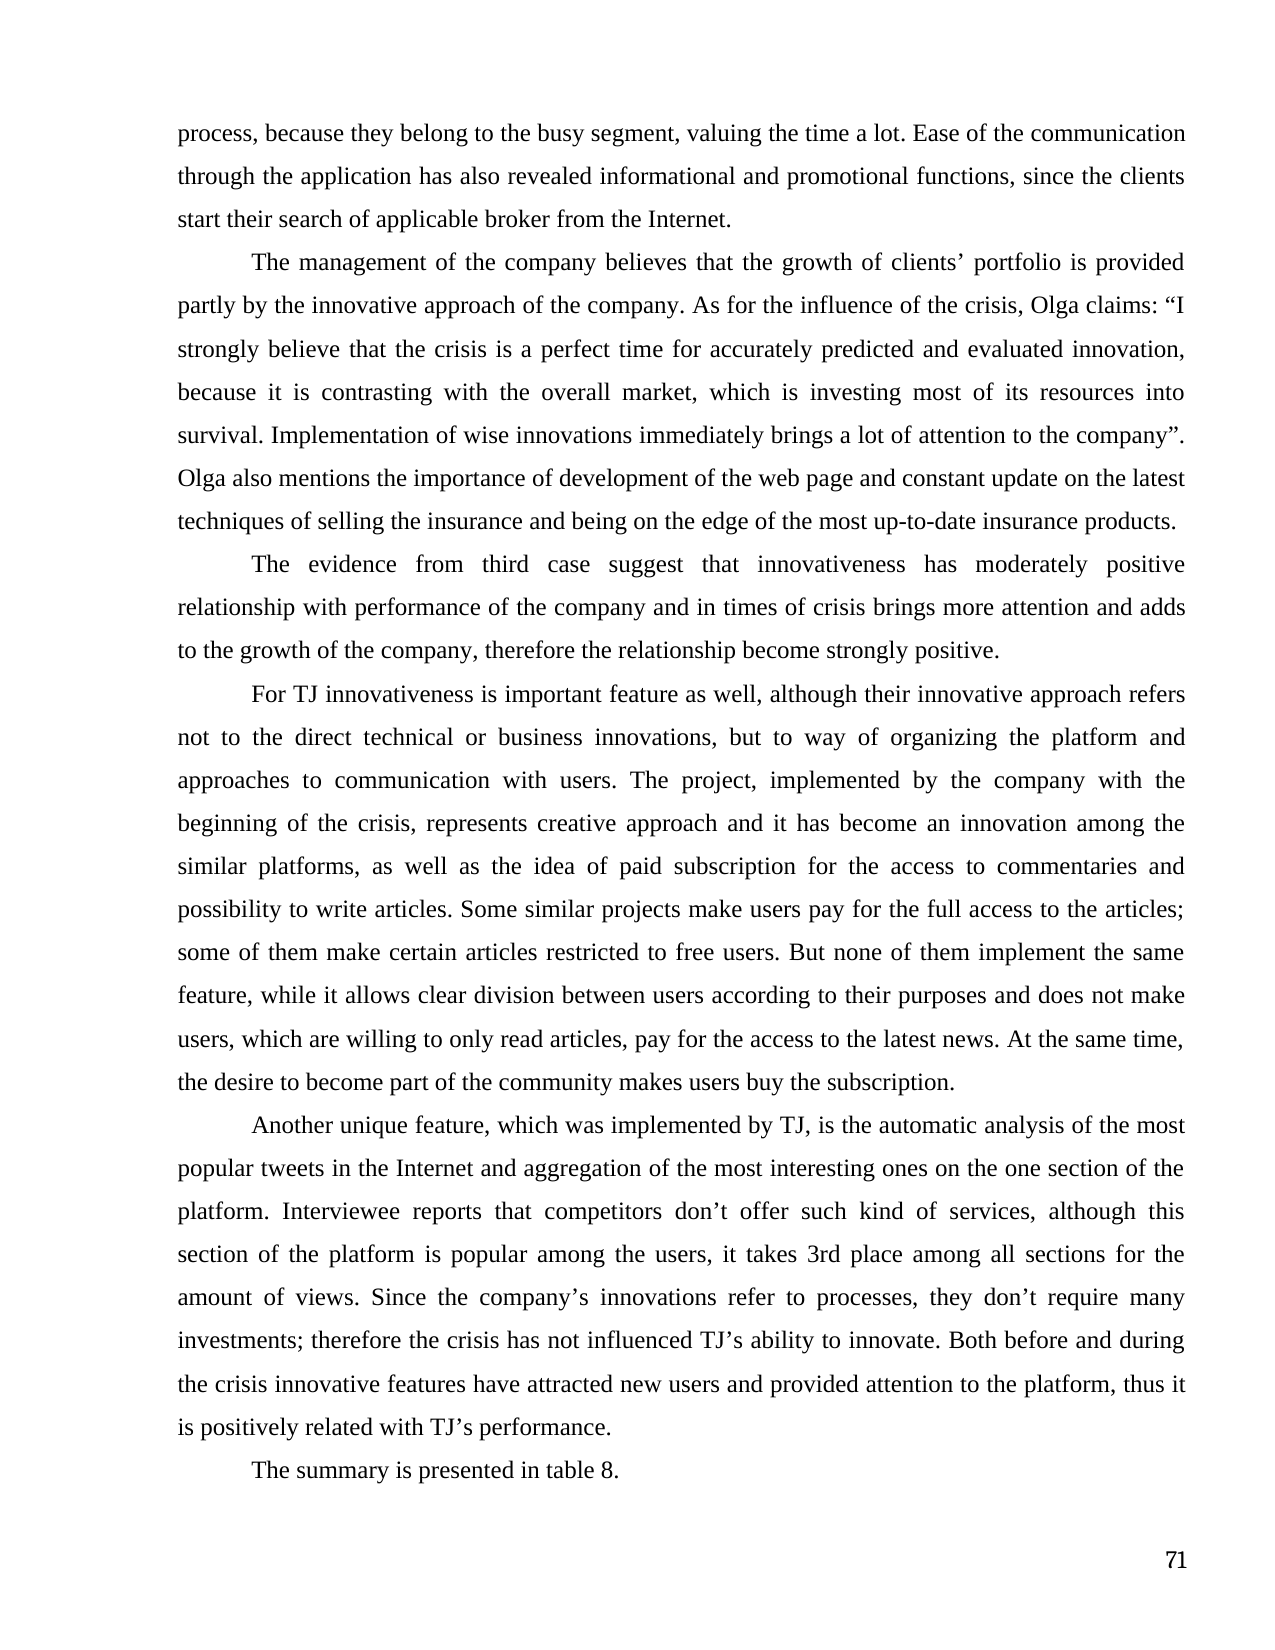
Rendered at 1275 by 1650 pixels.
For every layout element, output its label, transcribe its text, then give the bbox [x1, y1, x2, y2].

text The management of the company believes that the growth of clients’ portfolio is provided partly by the innovative approach of the company. As for the influence of the crisis, Olga claims: “I strongly believe that the crisis is a perfect time for accurately predicted and evaluated innovation, because it is contrasting with the overall market, which is investing most of its resources into survival. Implementation of wise innovations immediately brings a lot of attention to the company”. Olga also mentions the importance of development of the web page and constant update on the latest techniques of selling the insurance and being on the edge of the most up-to-date insurance products. [177, 247, 1186, 535]
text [177, 118, 1186, 233]
text For TJ innovativeness is important feature as well, although their innovative approach refers not to the direct technical or business innovations, but to way of organizing the platform and approaches to communication with users. The project, implemented by the company with the beginning of the crisis, represents creative approach and it has become an innovation among the similar platforms, as well as the idea of paid subscription for the access to commentaries and possibility to write articles. Some similar projects make users pay for the full access to the articles; some of them make certain articles restricted to free users. But none of them implement the same feature, while it allows clear division between users according to their purposes and does not make users, which are willing to only read articles, pay for the access to the latest news. At the same time, the desire to become part of the community makes users buy the subscription. [177, 679, 1186, 1096]
text Another unique feature, which was implemented by TJ, is the automatic analysis of the most popular tweets in the Internet and aggregation of the most interesting ones on the one section of the platform. Interviewee reports that competitors don’t offer such kind of services, although this section of the platform is popular among the users, it takes 3rd place among all sections for the amount of views. Since the company’s innovations refer to processes, they don’t require many investments; therefore the crisis has not influenced TJ’s ability to innovate. Both before and during the crisis innovative features have attracted new users and provided attention to the platform, thus it is positively related with TJ’s performance. [177, 1110, 1186, 1441]
text The summary is presented in table 8. [251, 1455, 1186, 1484]
text The evidence from third case suggest that innovativeness has moderately positive relationship with performance of the company and in times of crisis brings more attention and adds to the growth of the company, therefore the relationship become strongly positive. [177, 549, 1186, 664]
